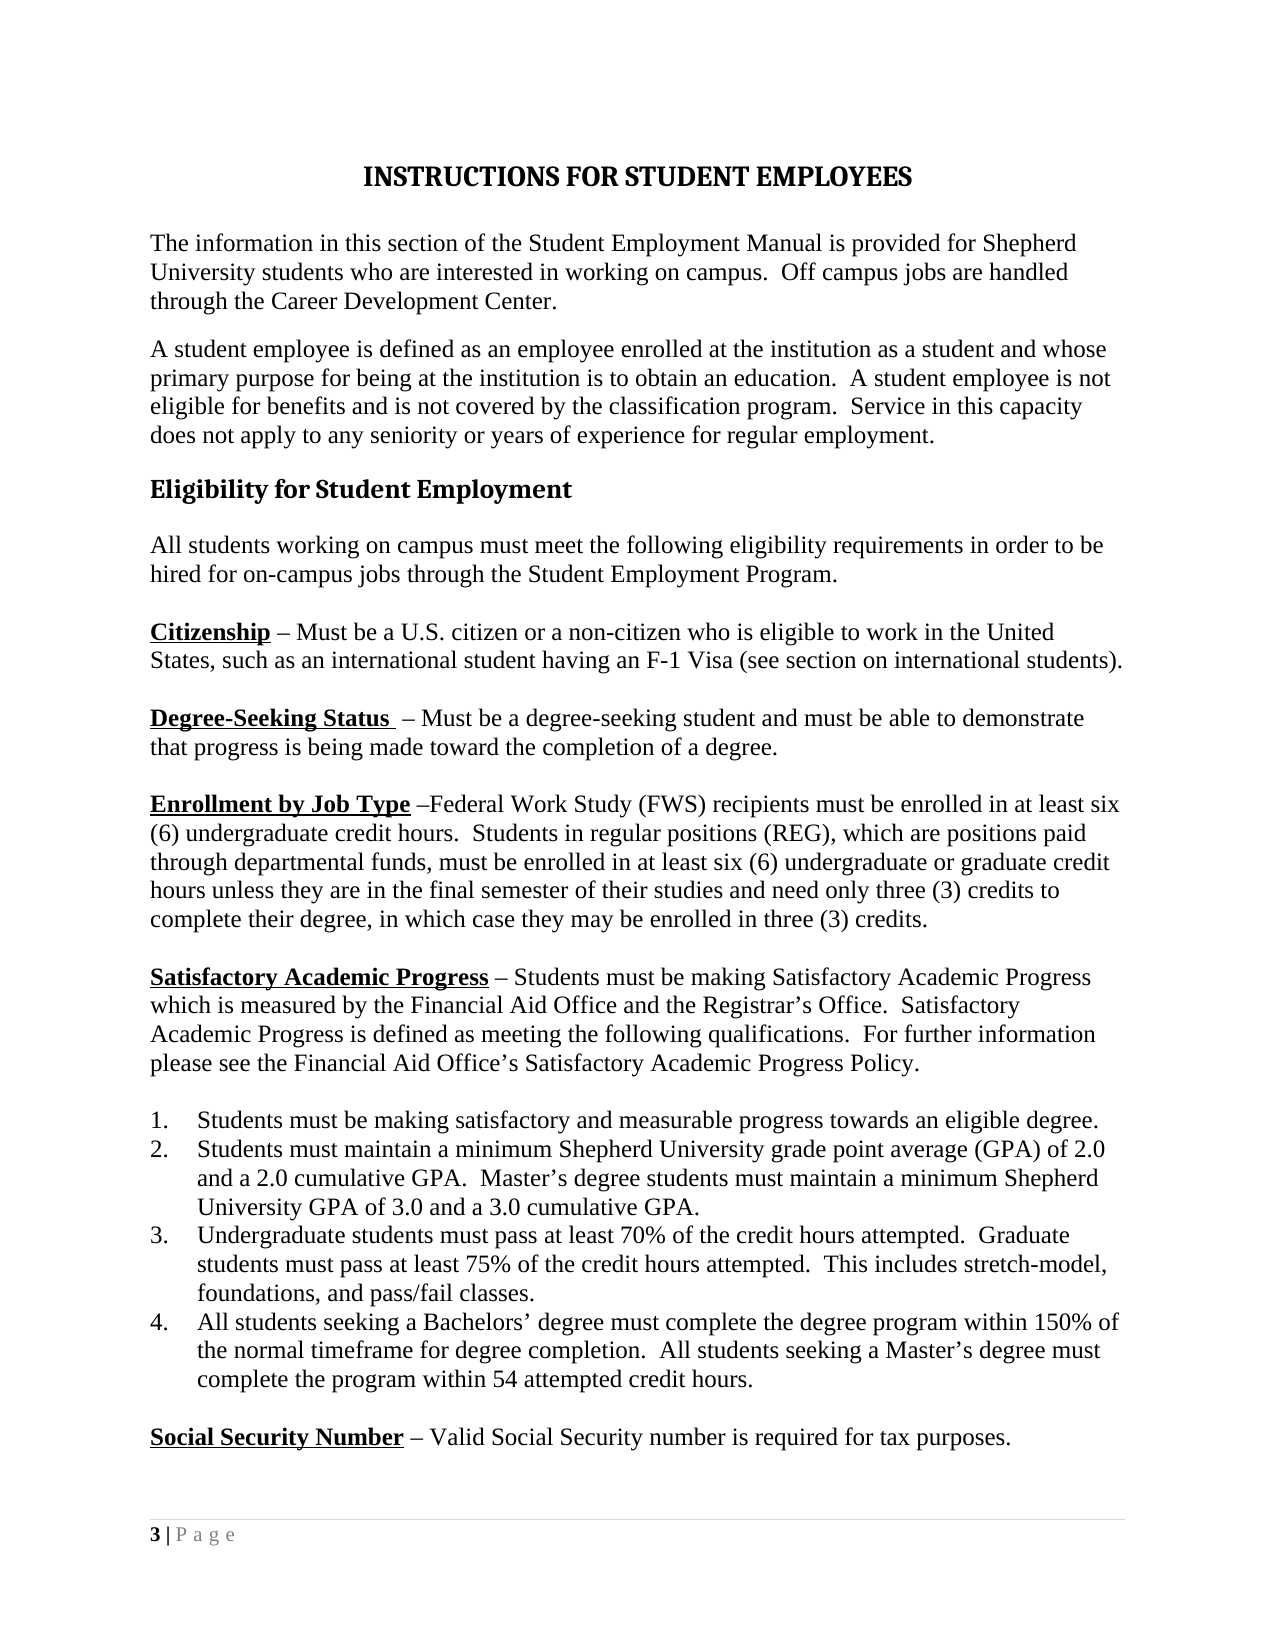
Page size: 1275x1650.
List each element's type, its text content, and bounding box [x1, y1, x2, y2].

text Citizenship – Must be a U.S. citizen or a non-citizen who is eligible to work in the United States, such as an international student having an F-1 Visa (see section on international students). [150, 617, 1125, 674]
text Satisfactory Academic Progress – Students must be making Satisfactory Academic Progress which is measured by the Financial Aid Office and the Registrar’s Office. Satisfactory Academic Progress is defined as meeting the following qualifications. For further information please see the Financial Aid Office’s Satisfactory Academic Progress Policy. [150, 962, 1125, 1077]
subtitle INSTRUCTIONS FOR STUDENT EMPLOYEES [150, 160, 1125, 193]
text Enrollment by Job Type –Federal Work Study (FWS) recipients must be enrolled in at least six (6) undergraduate credit hours. Students in regular positions (REG), which are positions paid through departmental funds, must be enrolled in at least six (6) undergraduate or graduate credit hours unless they are in the final semester of their studies and need only three (3) credits to complete their degree, in which case they may be enrolled in three (3) credits. [150, 789, 1125, 933]
text The information in this section of the Student Employment Manual is provided for Shepherd University students who are interested in working on campus. Off campus jobs are handled through the Career Development Center. [150, 228, 1125, 315]
list Students must maintain a minimum Shepherd University grade point average (GPA) of 2.0 and a 2.0 cumulative GPA. Master’s degree students must maintain a minimum Shepherd University GPA of 3.0 and a 3.0 cumulative GPA. [150, 1134, 1125, 1221]
text A student employee is defined as an employee enrolled at the institution as a student and whose primary purpose for being at the institution is to obtain an education. A student employee is not eligible for benefits and is not covered by the classification program. Service in this capacity does not apply to any seniority or years of experience for regular employment. [150, 334, 1125, 449]
subtitle Eligibility for Student Employment [150, 474, 1125, 505]
text All students working on campus must meet the following eligibility requirements in order to be hired for on-campus jobs through the Student Employment Program. [150, 531, 1125, 588]
list Students must be making satisfactory and measurable progress towards an eligible degree. [150, 1106, 1125, 1134]
text Degree-Seeking Status – Must be a degree-seeking student and must be able to demonstrate that progress is being made toward the completion of a degree. [150, 703, 1125, 761]
list All students seeking a Bachelors’ degree must complete the degree program within 150% of the normal timeframe for degree completion. All students seeking a Master’s degree must complete the program within 54 attempted credit hours. [150, 1307, 1125, 1393]
list Undergraduate students must pass at least 70% of the credit hours attempted. Graduate students must pass at least 75% of the credit hours attempted. This includes stretch-model, foundations, and pass/fail classes. [150, 1221, 1125, 1307]
text Social Security Number – Valid Social Security number is required for tax purposes. [150, 1422, 1125, 1451]
